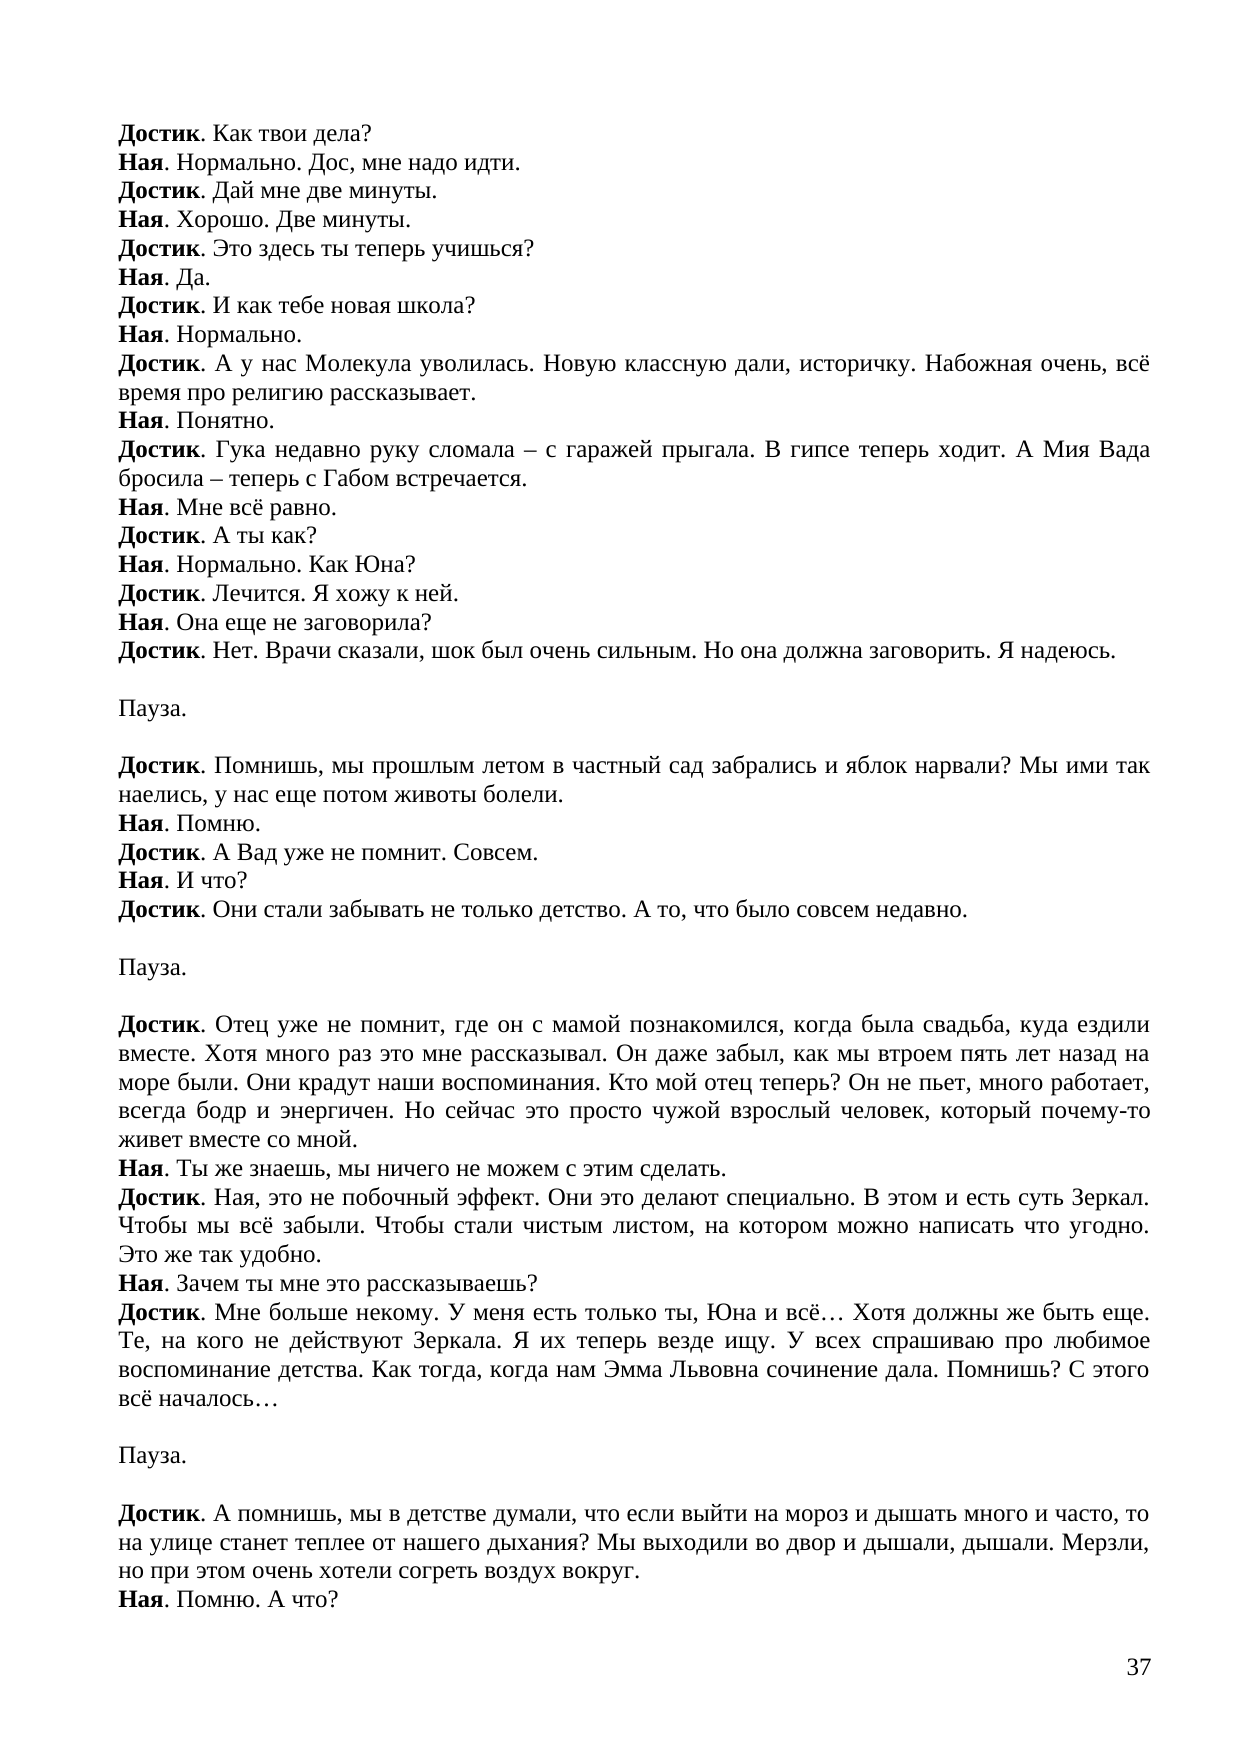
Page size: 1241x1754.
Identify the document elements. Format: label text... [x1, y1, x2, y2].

text Достик. Как твои дела? [118, 118, 1152, 147]
text Пауза. [118, 1441, 1152, 1469]
text Ная. И что? [118, 866, 1152, 894]
text Достик. Ная, это не побочный эффект. Они это делают специально. В этом и есть суть Зеркал. Чтобы мы всё забыли. Чтобы стали чистым листом, на котором можно написать что угодно. Это же так удобно. [118, 1182, 1152, 1268]
text Достик. Мне больше некому. У меня есть только ты, Юна и всё… Хотя должны же быть еще. Те, на кого не действуют Зеркала. Я их теперь везде ищу. У всех спрашиваю про любимое воспоминание детства. Как тогда, когда нам Эмма Львовна сочинение дала. Помнишь? С этого всё началось… [118, 1297, 1152, 1412]
text Достик. Гука недавно руку сломала – с гаражей прыгала. В гипсе теперь ходит. А Мия Вада бросила – теперь с Габом встречается. [118, 434, 1152, 492]
text Ная. Нормально. Дос, мне надо идти. [118, 147, 1152, 176]
text Достик. Нет. Врачи сказали, шок был очень сильным. Но она должна заговорить. Я надеюсь. [118, 636, 1152, 664]
text Ная. Она еще не заговорила? [118, 607, 1152, 636]
text Ная. Хорошо. Две минуты. [118, 204, 1152, 233]
text Достик. Дай мне две минуты. [118, 176, 1152, 204]
text Достик. А у нас Молекула уволилась. Новую классную дали, историчку. Набожная очень, всё время про религию рассказывает. [118, 348, 1152, 406]
text Ная. Нормально. Как Юна? [118, 549, 1152, 578]
text Достик. Помнишь, мы прошлым летом в частный сад забрались и яблок нарвали? Мы ими так наелись, у нас еще потом животы болели. [118, 751, 1152, 808]
text Ная. Мне всё равно. [118, 492, 1152, 521]
text Достик. Отец уже не помнит, где он с мамой познакомился, когда была свадьба, куда ездили вместе. Хотя много раз это мне рассказывал. Он даже забыл, как мы втроем пять лет назад на море были. Они крадут наши воспоминания. Кто мой отец теперь? Он не пьет, много работает, всегда бодр и энергичен. Но сейчас это просто чужой взрослый человек, который почему-то живет вместе со мной. [118, 1009, 1152, 1153]
text Ная. Помню. [118, 808, 1152, 837]
text Достик. Лечится. Я хожу к ней. [118, 578, 1152, 607]
text Ная. Нормально. [118, 319, 1152, 348]
text Достик. А помнишь, мы в детстве думали, что если выйти на мороз и дышать много и часто, то на улице станет теплее от нашего дыхания? Мы выходили во двор и дышали, дышали. Мерзли, но при этом очень хотели согреть воздух вокруг. [118, 1498, 1152, 1584]
text Достик. А Вад уже не помнит. Совсем. [118, 837, 1152, 866]
text Ная. Ты же знаешь, мы ничего не можем с этим сделать. [118, 1153, 1152, 1182]
text Достик. Они стали забывать не только детство. А то, что было совсем недавно. [118, 894, 1152, 923]
text Ная. Понятно. [118, 406, 1152, 434]
text Достик. А ты как? [118, 521, 1152, 549]
text Достик. И как тебе новая школа? [118, 291, 1152, 319]
text Достик. Это здесь ты теперь учишься? [118, 233, 1152, 262]
text Ная. Зачем ты мне это рассказываешь? [118, 1268, 1152, 1297]
text Пауза. [118, 693, 1152, 722]
text Ная. Помню. А что? [118, 1584, 1152, 1613]
text Ная. Да. [118, 262, 1152, 291]
text Пауза. [118, 952, 1152, 981]
